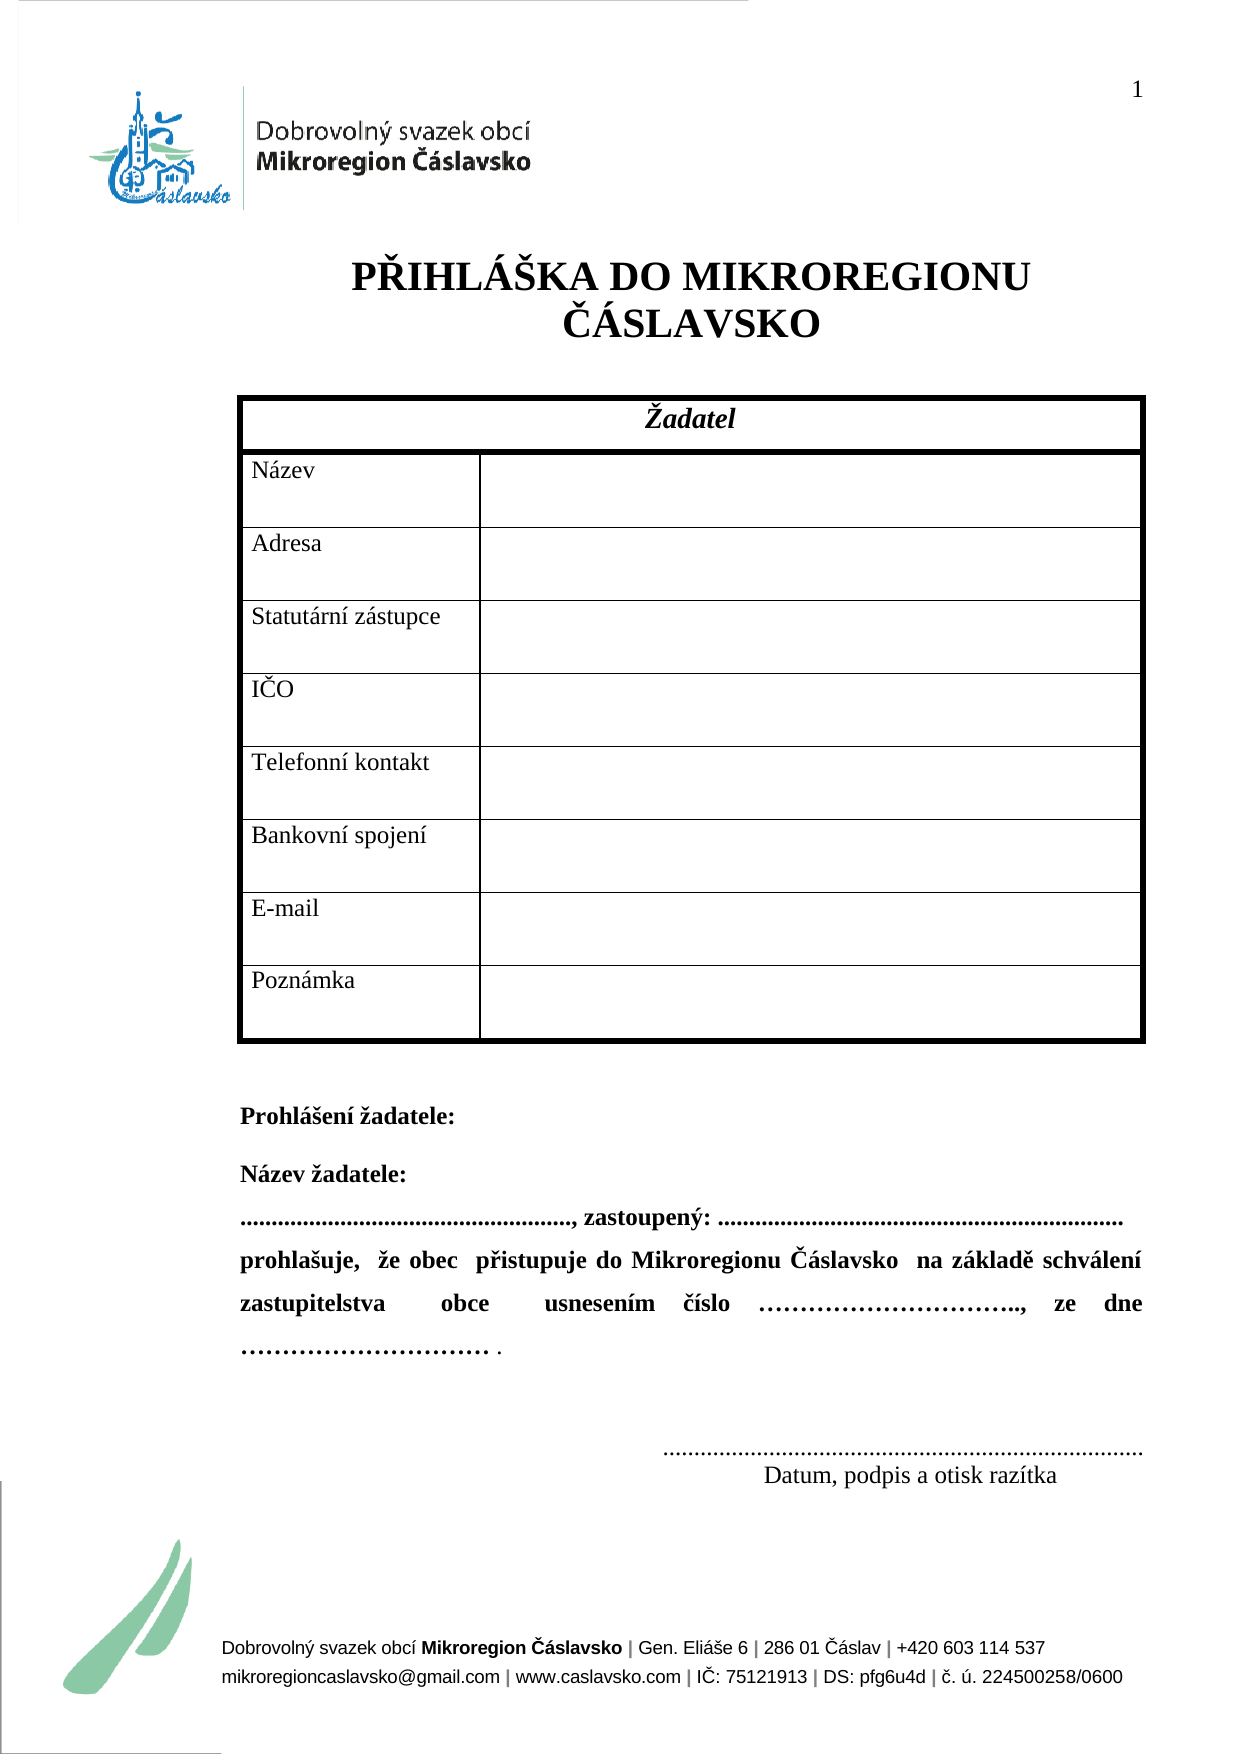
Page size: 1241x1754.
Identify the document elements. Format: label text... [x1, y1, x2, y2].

table_cell [481, 674, 1140, 746]
table_header Žadatel [243, 401, 1140, 449]
table_cell [481, 601, 1140, 673]
table_cell [481, 893, 1140, 964]
table_cell Poznámka [243, 966, 479, 1037]
text ............................................................................. [240, 1432, 1143, 1461]
text ....................................................., zastoupený: ................................................................. [240, 1202, 1143, 1231]
text prohlašuje, že obec přistupuje do Mikroregionu Čáslavsko na základě schválení zastupitelstva obce usnesením číslo ………………………….., ze dne ………………………… . [240, 1245, 1143, 1360]
table_cell [481, 820, 1140, 892]
table_cell Statutární zástupce [243, 601, 479, 673]
table_cell E-mail [243, 893, 479, 964]
table_cell Název [243, 455, 479, 527]
table_cell [481, 455, 1140, 527]
table_cell [481, 966, 1140, 1037]
picture [0, 1481, 223, 1754]
table_cell IČO [243, 674, 479, 746]
table_cell Telefonní kontakt [243, 747, 479, 819]
table_cell [481, 528, 1140, 600]
table_cell Adresa [243, 528, 479, 600]
picture [18, 0, 749, 224]
text PŘIHLÁŠKA DO MIKROREGIONU ČÁSLAVSKO [240, 251, 1143, 347]
text Datum, podpis a otisk razítka [608, 1461, 1143, 1489]
table_cell Bankovní spojení [243, 820, 479, 892]
text Prohlášení žadatele: [240, 1101, 1143, 1130]
table_cell [481, 747, 1140, 819]
text Název žadatele: [240, 1159, 1143, 1187]
